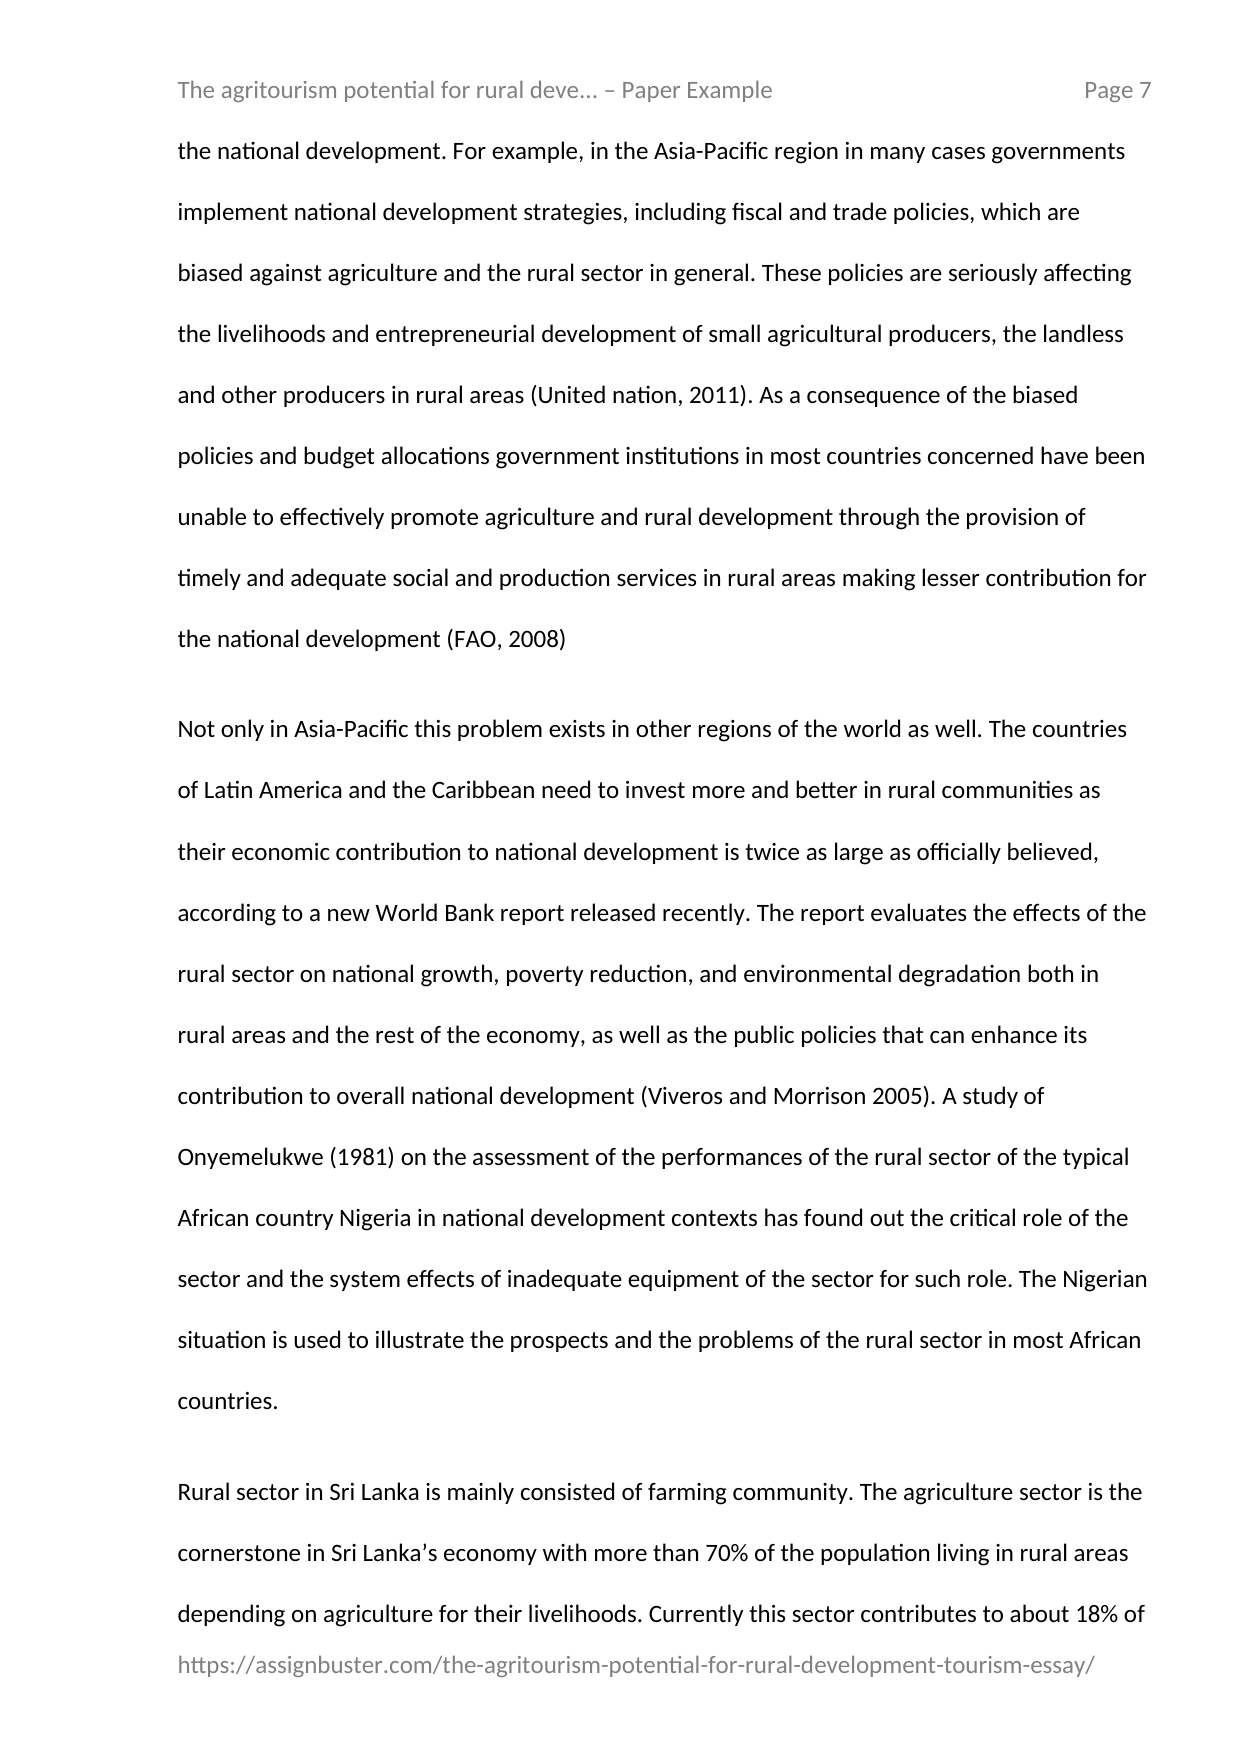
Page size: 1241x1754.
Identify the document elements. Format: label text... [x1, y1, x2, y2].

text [177, 1476, 1152, 1628]
text Not only in Asia-Pacific this problem exists in other regions of the world as well. The countries of Latin America and the Caribbean need to invest more and better in rural communities as their economic contribution to national development is twice as large as officially believed, according to a new World Bank report released recently. The report evaluates the effects of the rural sector on national growth, poverty reduction, and environmental degradation both in rural areas and the rest of the economy, as well as the public policies that can enhance its contribution to overall national development (Viveros and Morrison 2005). A study of Onyemelukwe (1981) on the assessment of the performances of the rural sector of the typical African country Nigeria in national development contexts has found out the critical role of the sector and the system effects of inadequate equipment of the sector for such role. The Nigerian situation is used to illustrate the prospects and the problems of the rural sector in most African countries. [177, 714, 1152, 1416]
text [177, 135, 1152, 654]
